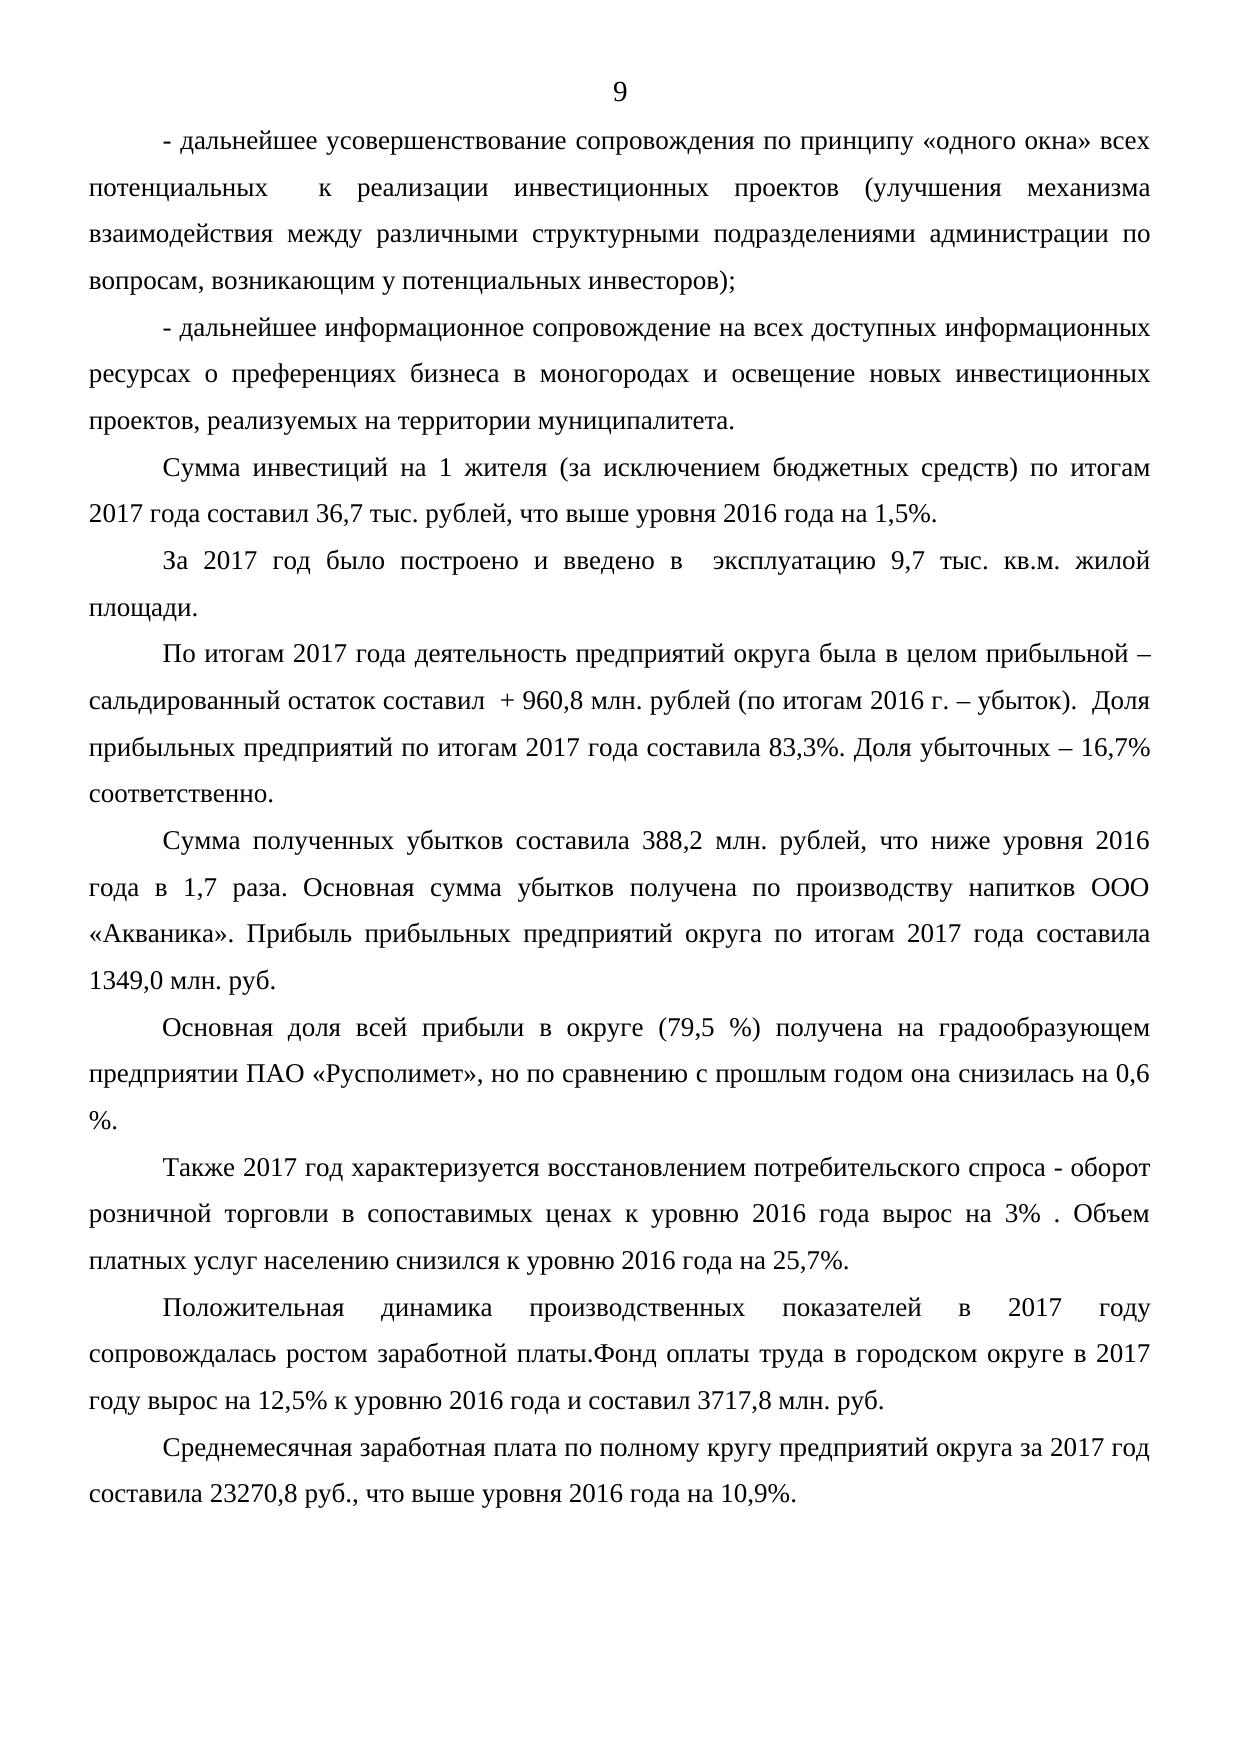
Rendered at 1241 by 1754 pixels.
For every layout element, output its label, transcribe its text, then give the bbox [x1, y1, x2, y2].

text - дальнейшее информационное сопровождение на всех доступных информационных ресурсах о преференциях бизнеса в моногородах и освещение новых инвестиционных проектов, реализуемых на территории муниципалитета. [89, 311, 1152, 435]
text Среднемесячная заработная плата по полному кругу предприятий округа за 2017 год составила 23270,8 руб., что выше уровня 2016 года на 10,9%. [89, 1431, 1152, 1509]
text Также 2017 год характеризуется восстановлением потребительского спроса - оборот розничной торговли в сопоставимых ценах к уровню 2016 года вырос на 3% . Объем платных услуг населению снизился к уровню 2016 года на 25,7%. [89, 1151, 1152, 1275]
text - дальнейшее усовершенствование сопровождения по принципу «одного окна» всех потенциальных к реализации инвестиционных проектов (улучшения механизма взаимодействия между различными структурными подразделениями администрации по вопросам, возникающим у потенциальных инвесторов); [89, 124, 1152, 295]
text По итогам 2017 года деятельность предприятий округа была в целом прибыльной – сальдированный остаток составил + 960,8 млн. рублей (по итогам 2016 г. – убыток). Доля прибыльных предприятий по итогам 2017 года составила 83,3%. Доля убыточных – 16,7% соответственно. [89, 637, 1152, 809]
text Основная доля всей прибыли в округе (79,5 %) получена на градообразующем предприятии ПАО «Русполимет», но по сравнению с прошлым годом она снизилась на 0,6 %. [89, 1011, 1152, 1135]
text За 2017 год было построено и введено в эксплуатацию 9,7 тыс. кв.м. жилой площади. [89, 544, 1152, 622]
text Сумма полученных убытков составила 388,2 млн. рублей, что ниже уровня 2016 года в 1,7 раза. Основная сумма убытков получена по производству напитков ООО «Акваника». Прибыль прибыльных предприятий округа по итогам 2017 года составила 1349,0 млн. руб. [89, 824, 1152, 995]
text Сумма инвестиций на 1 жителя (за исключением бюджетных средств) по итогам 2017 года составил 36,7 тыс. рублей, что выше уровня 2016 года на 1,5%. [89, 451, 1152, 529]
text Положительная динамика производственных показателей в 2017 году сопровождалась ростом заработной платы.Фонд оплаты труда в городском округе в 2017 году вырос на 12,5% к уровню 2016 года и составил 3717,8 млн. руб. [89, 1291, 1152, 1415]
